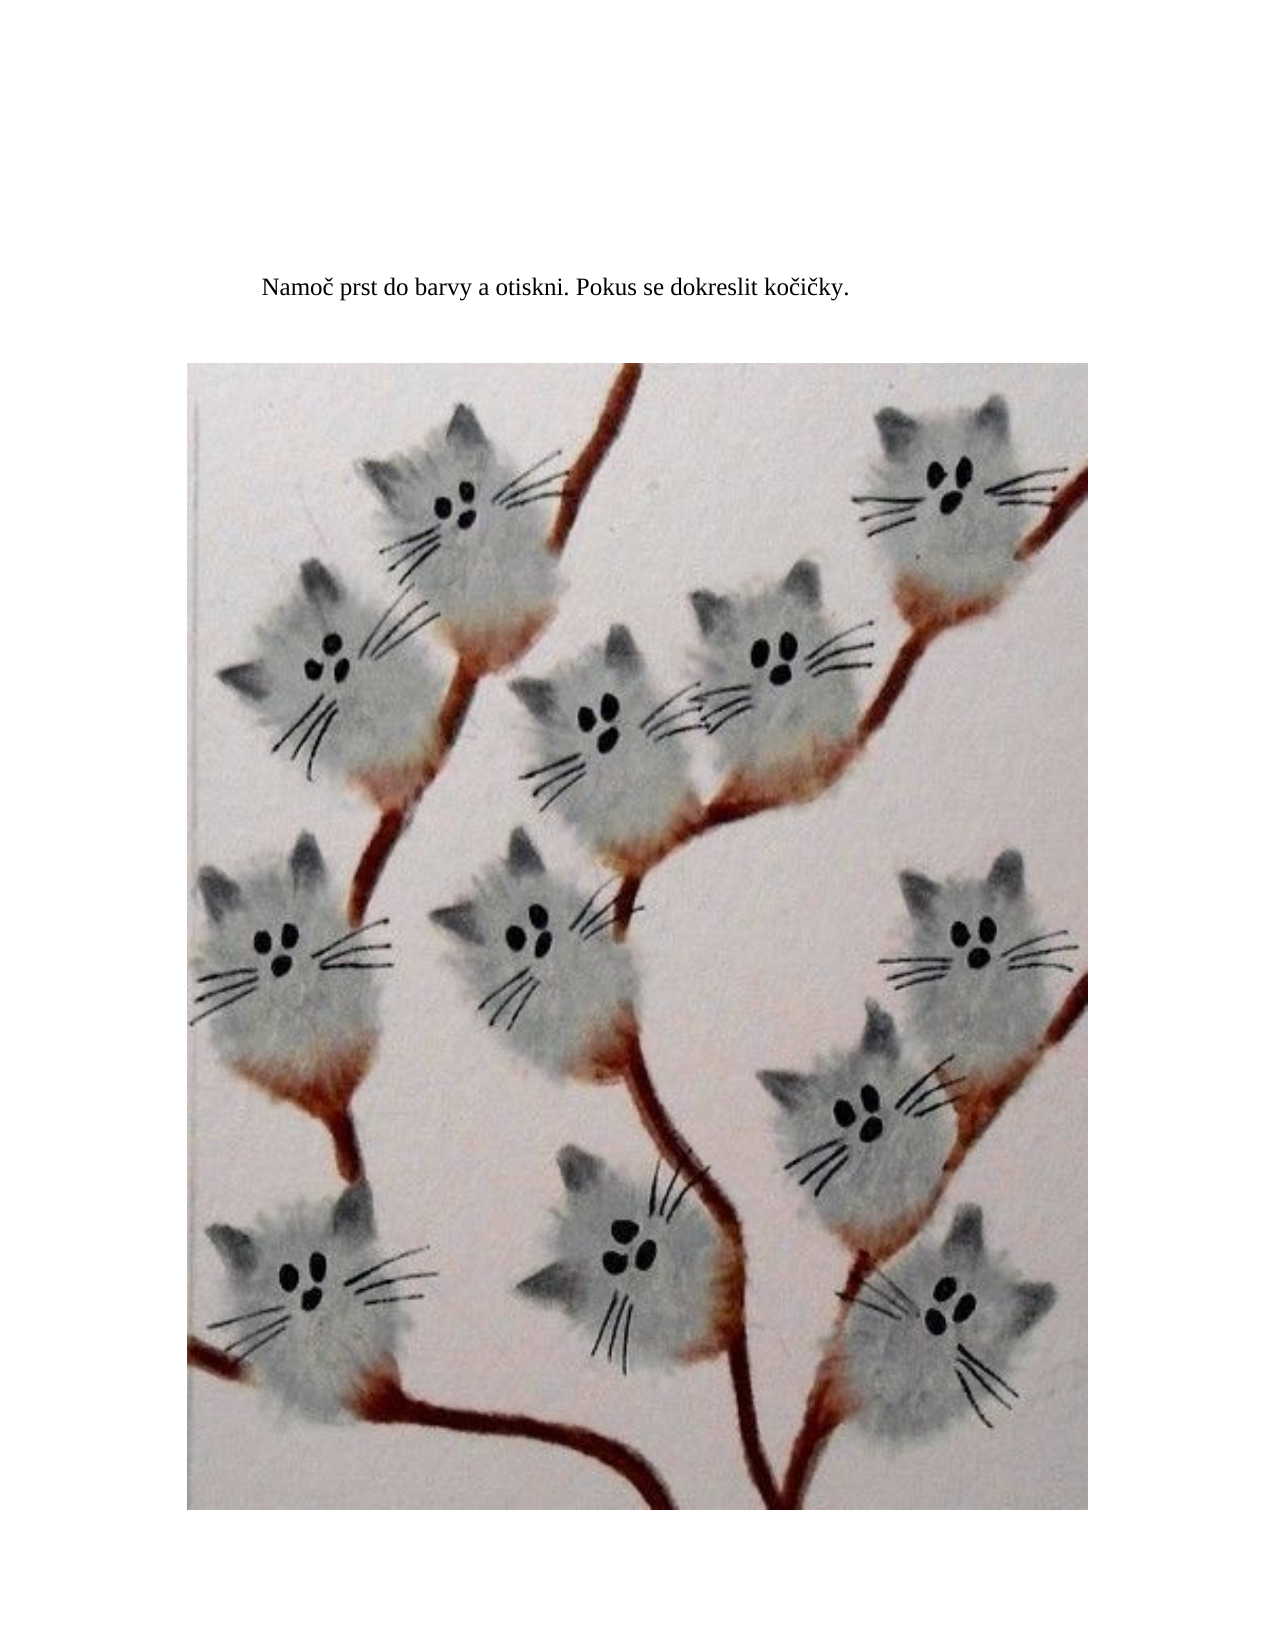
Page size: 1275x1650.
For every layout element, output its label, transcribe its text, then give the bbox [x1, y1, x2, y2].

picture [187, 363, 1088, 1510]
text Namoč prst do barvy a otiskni. Pokus se dokreslit kočičky. [187, 275, 1087, 300]
